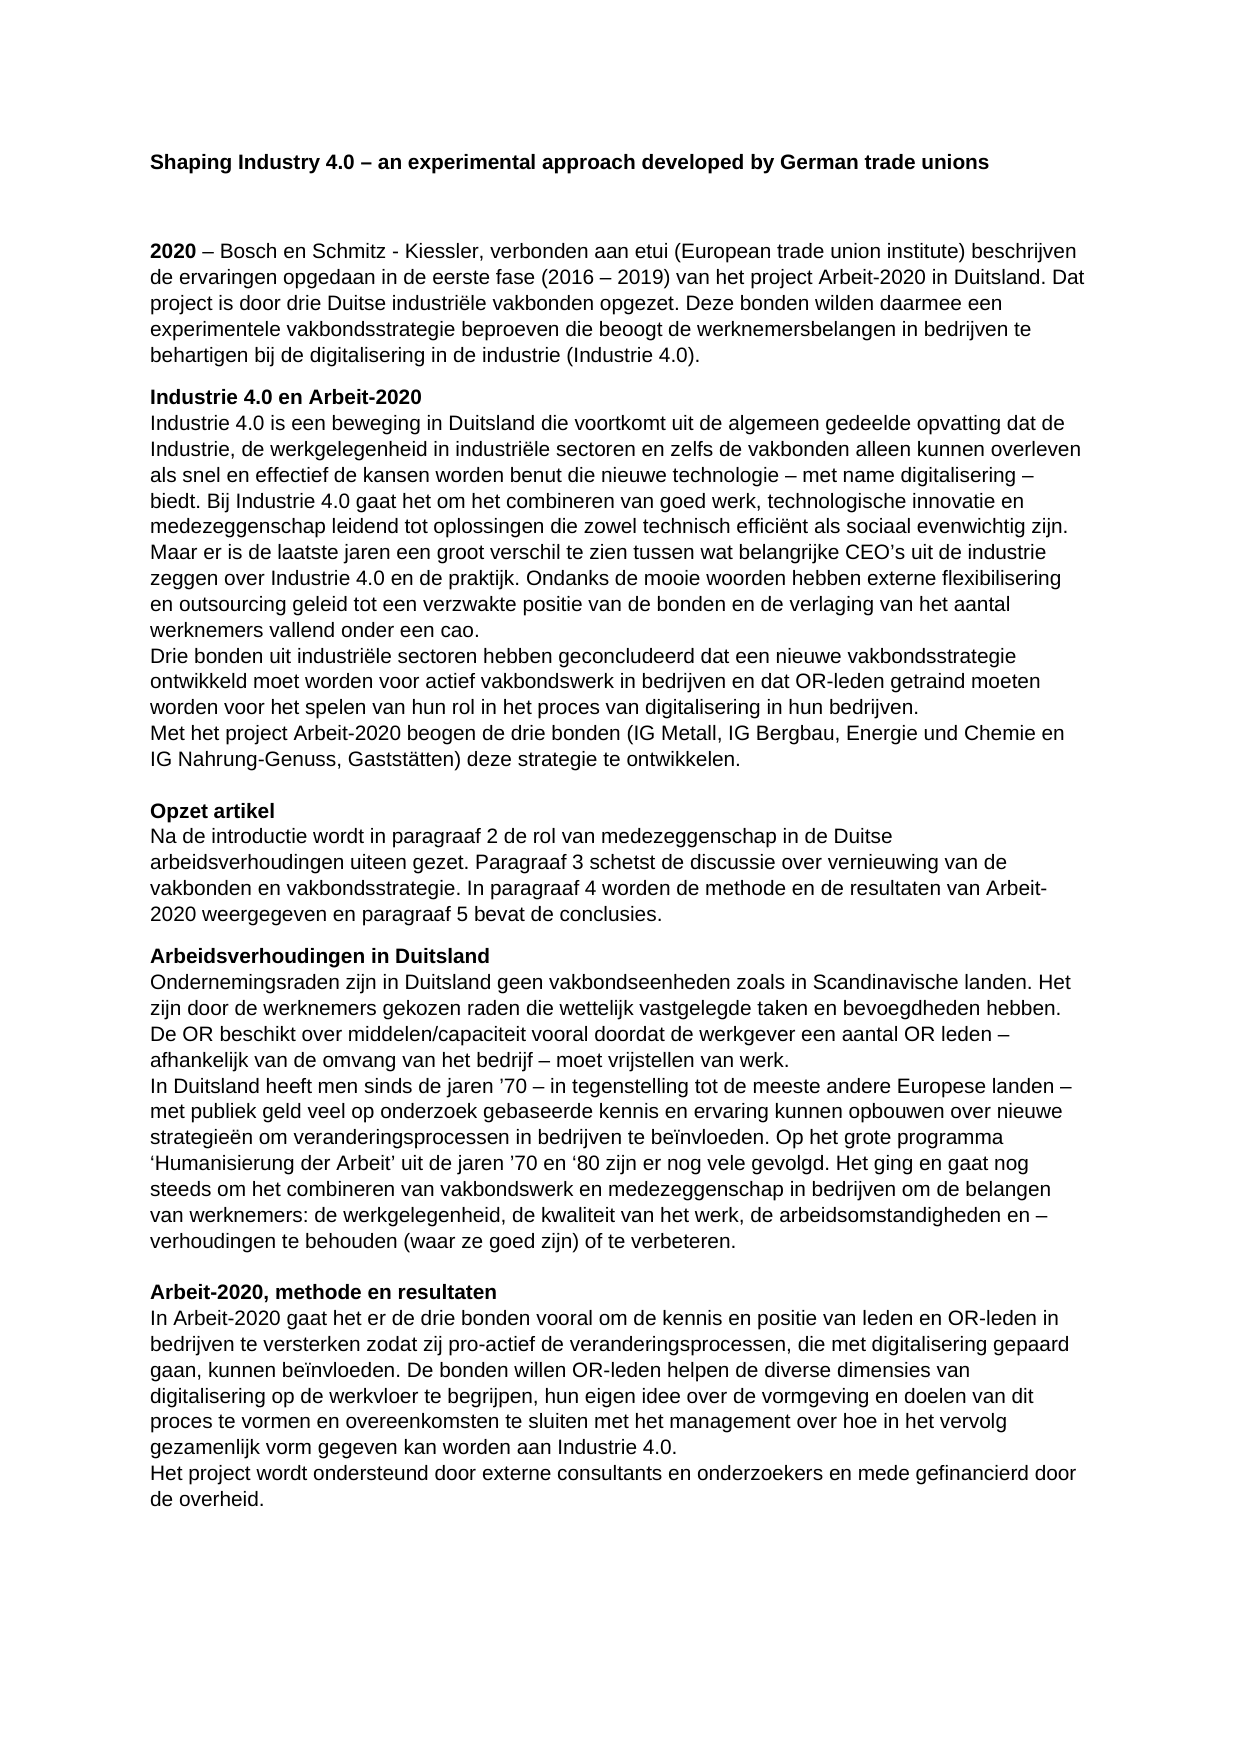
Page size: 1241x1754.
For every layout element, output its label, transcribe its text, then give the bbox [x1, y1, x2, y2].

text Industrie 4.0 is een beweging in Duitsland die voortkomt uit de algemeen gedeelde opvatting dat de Industrie, de werkgelegenheid in industriële sectoren en zelfs de vakbonden alleen kunnen overleven als snel en effectief de kansen worden benut die nieuwe technologie – met name digitalisering – biedt. Bij Industrie 4.0 gaat het om het combineren van goed werk, technologische innovatie en medezeggenschap leidend tot oplossingen die zowel technisch efficiënt als sociaal evenwichtig zijn. [150, 411, 1090, 538]
text Ondernemingsraden zijn in Duitsland geen vakbondseenheden zoals in Scandinavische landen. Het zijn door de werknemers gekozen raden die wettelijk vastgelegde taken en bevoegdheden hebben. De OR beschikt over middelen/capaciteit vooral doordat de werkgever een aantal OR leden – afhankelijk van de omvang van het bedrijf – moet vrijstellen van werk. [150, 970, 1090, 1072]
text In Duitsland heeft men sinds de jaren ’70 – in tegenstelling tot de meeste andere Europese landen – met publiek geld veel op onderzoek gebaseerde kennis en ervaring kunnen opbouwen over nieuwe strategieën om veranderingsprocessen in bedrijven te beïnvloeden. Op het grote programma ‘Humanisierung der Arbeit’ uit de jaren ’70 en ‘80 zijn er nog vele gevolgd. Het ging en gaat nog steeds om het combineren van vakbondswerk en medezeggenschap in bedrijven om de belangen van werknemers: de werkgelegenheid, de kwaliteit van het werk, de arbeidsomstandigheden en –verhoudingen te behouden (waar ze goed zijn) of te verbeteren. [150, 1073, 1090, 1252]
text Maar er is de laatste jaren een groot verschil te zien tussen wat belangrijke CEO’s uit de industrie zeggen over Industrie 4.0 en de praktijk. Ondanks de mooie woorden hebben externe flexibilisering en outsourcing geleid tot een verzwakte positie van de bonden en de verlaging van het aantal werknemers vallend onder een cao. [150, 540, 1090, 642]
text Het project wordt ondersteund door externe consultants en onderzoekers en mede gefinancierd door de overheid. [150, 1461, 1090, 1511]
text 2020 – Bosch en Schmitz - Kiessler, verbonden aan etui (European trade union institute) beschrijven de ervaringen opgedaan in de eerste fase (2016 – 2019) van het project Arbeit-2020 in Duitsland. Dat project is door drie Duitse industriële vakbonden opgezet. Deze bonden wilden daarmee een experimentele vakbondsstrategie beproeven die beoogt de werknemersbelangen in bedrijven te behartigen bij de digitalisering in de industrie (Industrie 4.0). [150, 239, 1090, 367]
text Arbeidsverhoudingen in Duitsland [150, 944, 1090, 968]
text Met het project Arbeit-2020 beogen de drie bonden (IG Metall, IG Bergbau, Energie und Chemie en IG Nahrung-Genuss, Gaststätten) deze strategie te ontwikkelen. [150, 721, 1090, 771]
text Arbeit-2020, methode en resultaten [150, 1280, 1090, 1304]
text In Arbeit-2020 gaat het er de drie bonden vooral om de kennis en positie van leden en OR-leden in bedrijven te versterken zodat zij pro-actief de veranderingsprocessen, die met digitalisering gepaard gaan, kunnen beïnvloeden. De bonden willen OR-leden helpen de diverse dimensies van digitalisering op de werkvloer te begrijpen, hun eigen idee over de vormgeving en doelen van dit proces te vormen en overeenkomsten te sluiten met het management over hoe in het vervolg gezamenlijk vorm gegeven kan worden aan Industrie 4.0. [150, 1306, 1090, 1459]
text Industrie 4.0 en Arbeit-2020 [150, 385, 1090, 409]
text Shaping Industry 4.0 – an experimental approach developed by German trade unions [150, 150, 1090, 174]
text Na de introductie wordt in paragraaf 2 de rol van medezeggenschap in de Duitse arbeidsverhoudingen uiteen gezet. Paragraaf 3 schetst de discussie over vernieuwing van de vakbonden en vakbondsstrategie. In paragraaf 4 worden de methode en de resultaten van Arbeit- 2020 weergegeven en paragraaf 5 bevat de conclusies. [150, 824, 1090, 926]
text Opzet artikel [150, 798, 1090, 822]
text Drie bonden uit industriële sectoren hebben geconcludeerd dat een nieuwe vakbondsstrategie ontwikkeld moet worden voor actief vakbondswerk in bedrijven en dat OR-leden getraind moeten worden voor het spelen van hun rol in het proces van digitalisering in hun bedrijven. [150, 643, 1090, 719]
